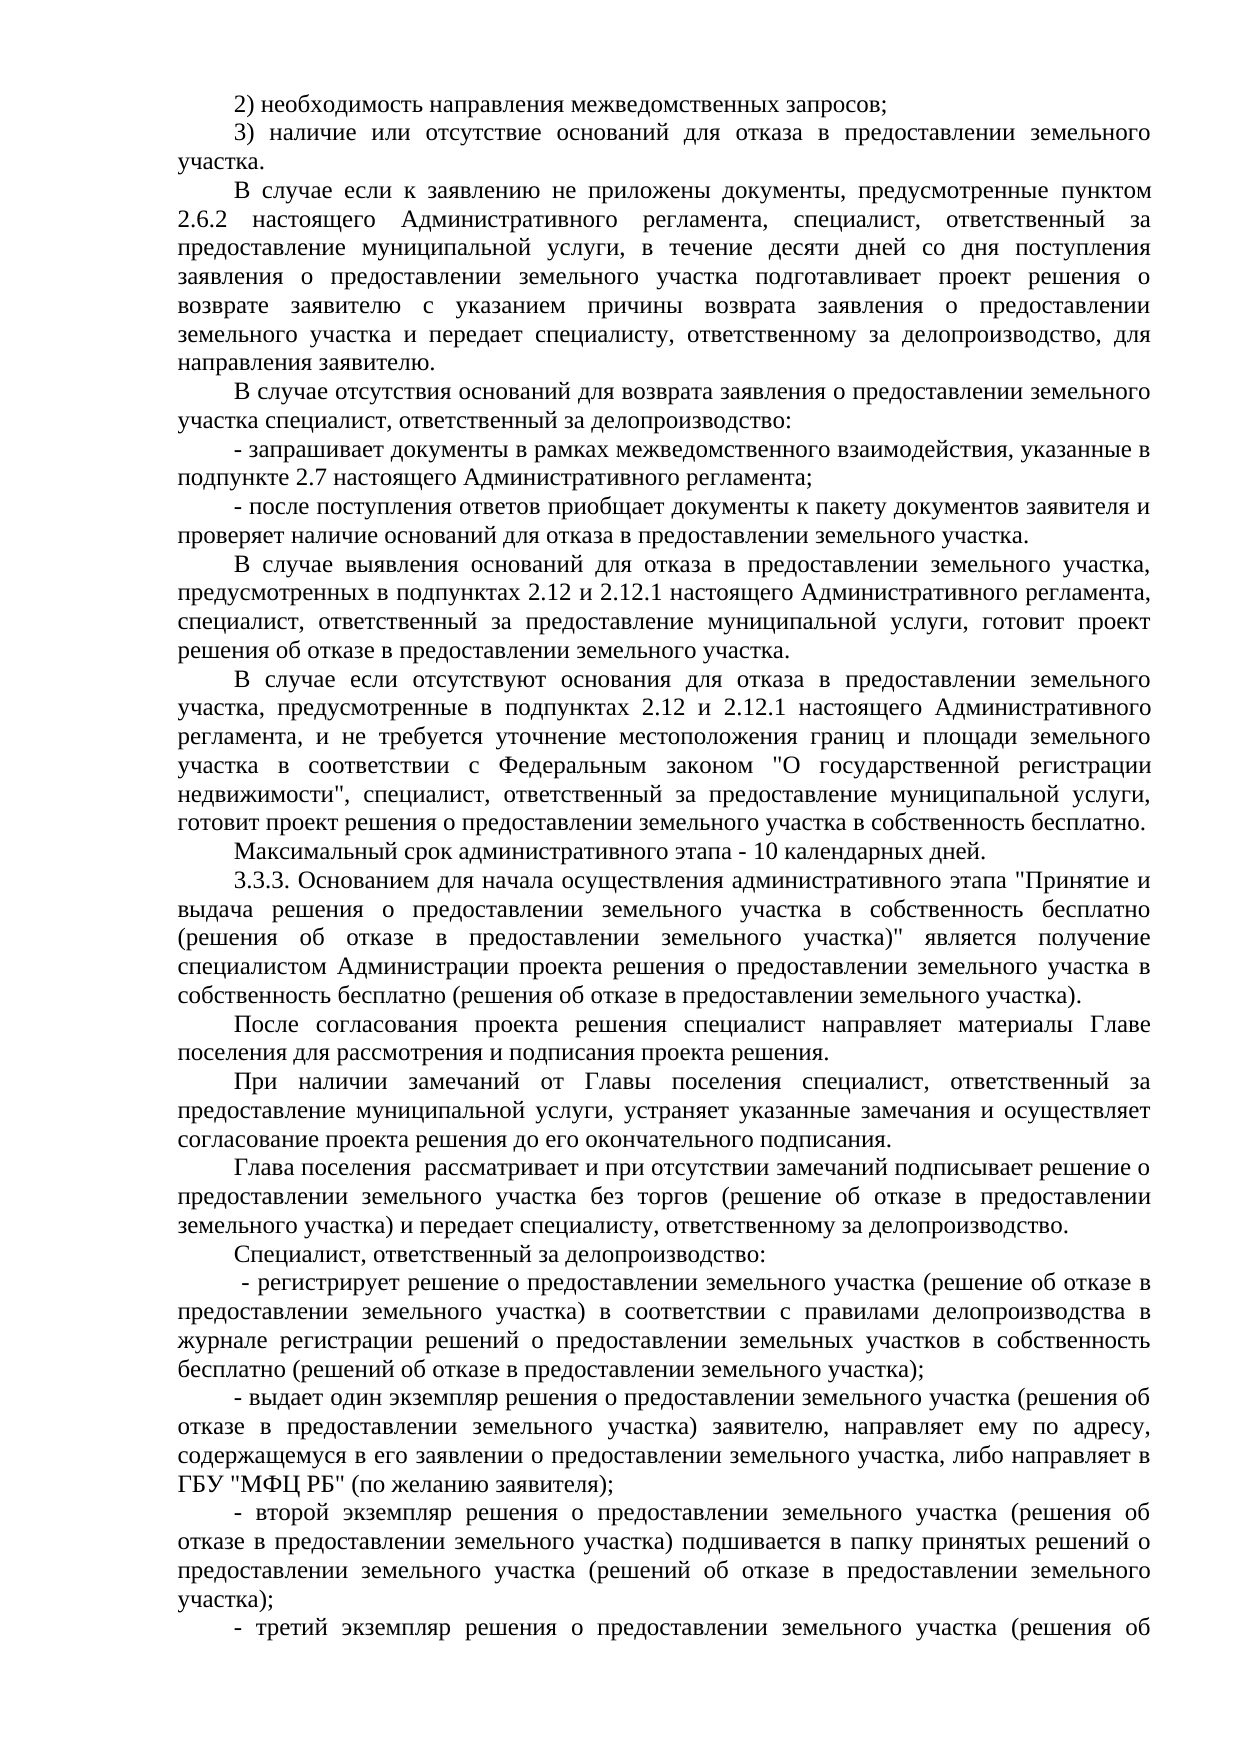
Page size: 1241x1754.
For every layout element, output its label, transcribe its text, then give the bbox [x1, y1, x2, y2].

text - после поступления ответов приобщает документы к пакету документов заявителя и проверяет наличие оснований для отказа в предоставлении земельного участка. [177, 491, 1152, 549]
text 2) необходимость направления межведомственных запросов; [177, 89, 1152, 117]
text Глава поселения рассматривает и при отсутствии замечаний подписывает решение о предоставлении земельного участка без торгов (решение об отказе в предоставлении земельного участка) и передает специалисту, ответственному за делопроизводство. [177, 1152, 1152, 1239]
text Специалист, ответственный за делопроизводство: [177, 1239, 1152, 1267]
text 3) наличие или отсутствие оснований для отказа в предоставлении земельного участка. [177, 117, 1152, 175]
text - выдает один экземпляр решения о предоставлении земельного участка (решения об отказе в предоставлении земельного участка) заявителю, направляет ему по адресу, содержащемуся в его заявлении о предоставлении земельного участка, либо направляет в ГБУ "МФЦ РБ" (по желанию заявителя); [177, 1382, 1152, 1497]
text При наличии замечаний от Главы поселения специалист, ответственный за предоставление муниципальной услуги, устраняет указанные замечания и осуществляет согласование проекта решения до его окончательного подписания. [177, 1066, 1152, 1152]
text В случае если отсутствуют основания для отказа в предоставлении земельного участка, предусмотренные в подпунктах 2.12 и 2.12.1 настоящего Административного регламента, и не требуется уточнение местоположения границ и площади земельного участка в соответствии с Федеральным законом "О государственной регистрации недвижимости", специалист, ответственный за предоставление муниципальной услуги, готовит проект решения о предоставлении земельного участка в собственность бесплатно. [177, 664, 1152, 836]
text Максимальный срок административного этапа - 10 календарных дней. [177, 836, 1152, 865]
text В случае если к заявлению не приложены документы, предусмотренные пунктом 2.6.2 настоящего Административного регламента, специалист, ответственный за предоставление муниципальной услуги, в течение десяти дней со дня поступления заявления о предоставлении земельного участка подготавливает проект решения о возврате заявителю с указанием причины возврата заявления о предоставлении земельного участка и передает специалисту, ответственному за делопроизводство, для направления заявителю. [177, 175, 1152, 376]
text В случае выявления оснований для отказа в предоставлении земельного участка, предусмотренных в подпунктах 2.12 и 2.12.1 настоящего Административного регламента, специалист, ответственный за предоставление муниципальной услуги, готовит проект решения об отказе в предоставлении земельного участка. [177, 549, 1152, 664]
text - второй экземпляр решения о предоставлении земельного участка (решения об отказе в предоставлении земельного участка) подшивается в папку принятых решений о предоставлении земельного участка (решений об отказе в предоставлении земельного участка); [177, 1497, 1152, 1612]
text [177, 1612, 1152, 1641]
text После согласования проекта решения специалист направляет материалы Главе поселения для рассмотрения и подписания проекта решения. [177, 1009, 1152, 1066]
text 3.3.3. Основанием для начала осуществления административного этапа "Принятие и выдача решения о предоставлении земельного участка в собственность бесплатно (решения об отказе в предоставлении земельного участка)" является получение специалистом Администрации проекта решения о предоставлении земельного участка в собственность бесплатно (решения об отказе в предоставлении земельного участка). [177, 865, 1152, 1009]
text - регистрирует решение о предоставлении земельного участка (решение об отказе в предоставлении земельного участка) в соответствии с правилами делопроизводства в журнале регистрации решений о предоставлении земельных участков в собственность бесплатно (решений об отказе в предоставлении земельного участка); [177, 1267, 1152, 1382]
text В случае отсутствия оснований для возврата заявления о предоставлении земельного участка специалист, ответственный за делопроизводство: [177, 376, 1152, 434]
text - запрашивает документы в рамках межведомственного взаимодействия, указанные в подпункте 2.7 настоящего Административного регламента; [177, 434, 1152, 491]
